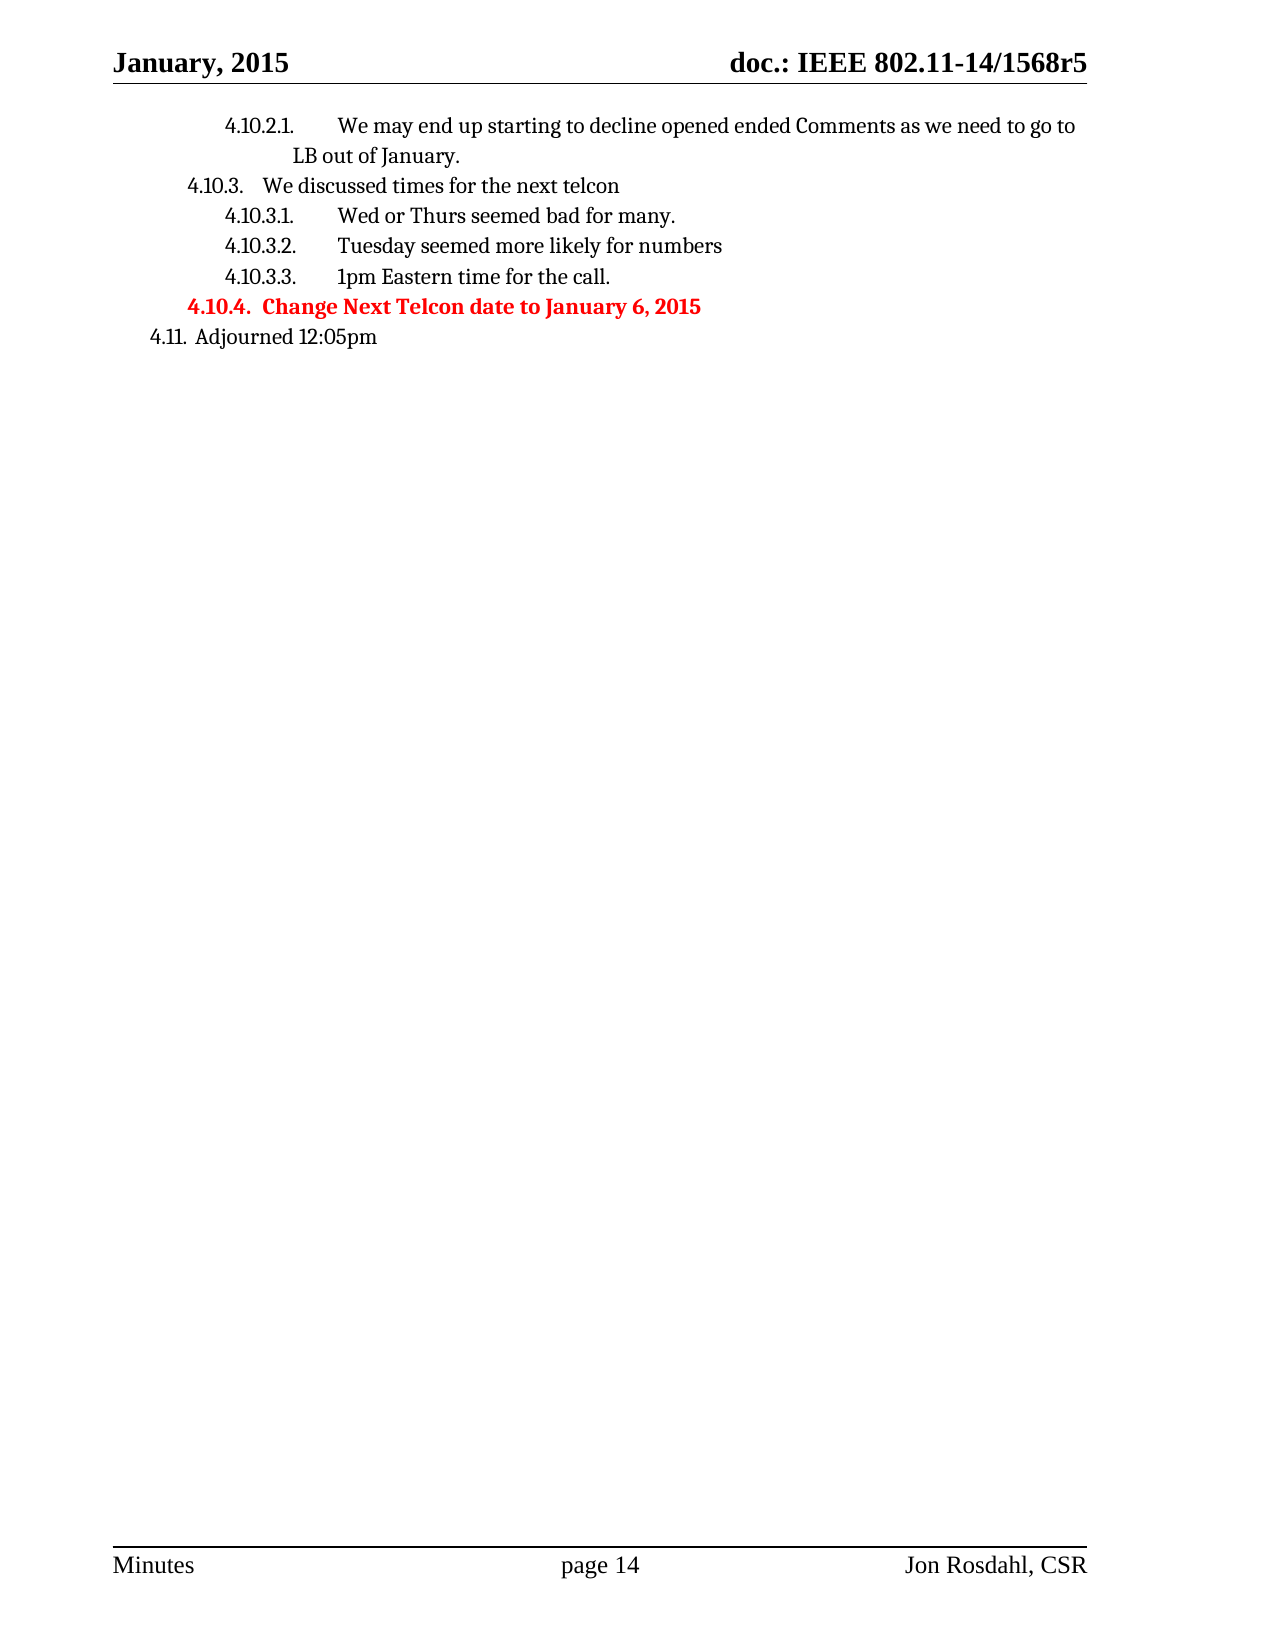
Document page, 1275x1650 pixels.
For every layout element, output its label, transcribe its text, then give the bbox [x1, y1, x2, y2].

list 1pm Eastern time for the call. [225, 263, 1087, 290]
list We may end up starting to decline opened ended Comments as we need to go to LB out of January. [225, 112, 1087, 169]
list Wed or Thurs seemed bad for many. [225, 203, 1087, 229]
list Change Next Telcon date to January 6, 2015 [187, 294, 1087, 320]
list Tuesday seemed more likely for numbers [225, 233, 1087, 260]
list We discussed times for the next telcon [187, 173, 1087, 199]
list Adjourned 12:05pm [150, 324, 1087, 350]
